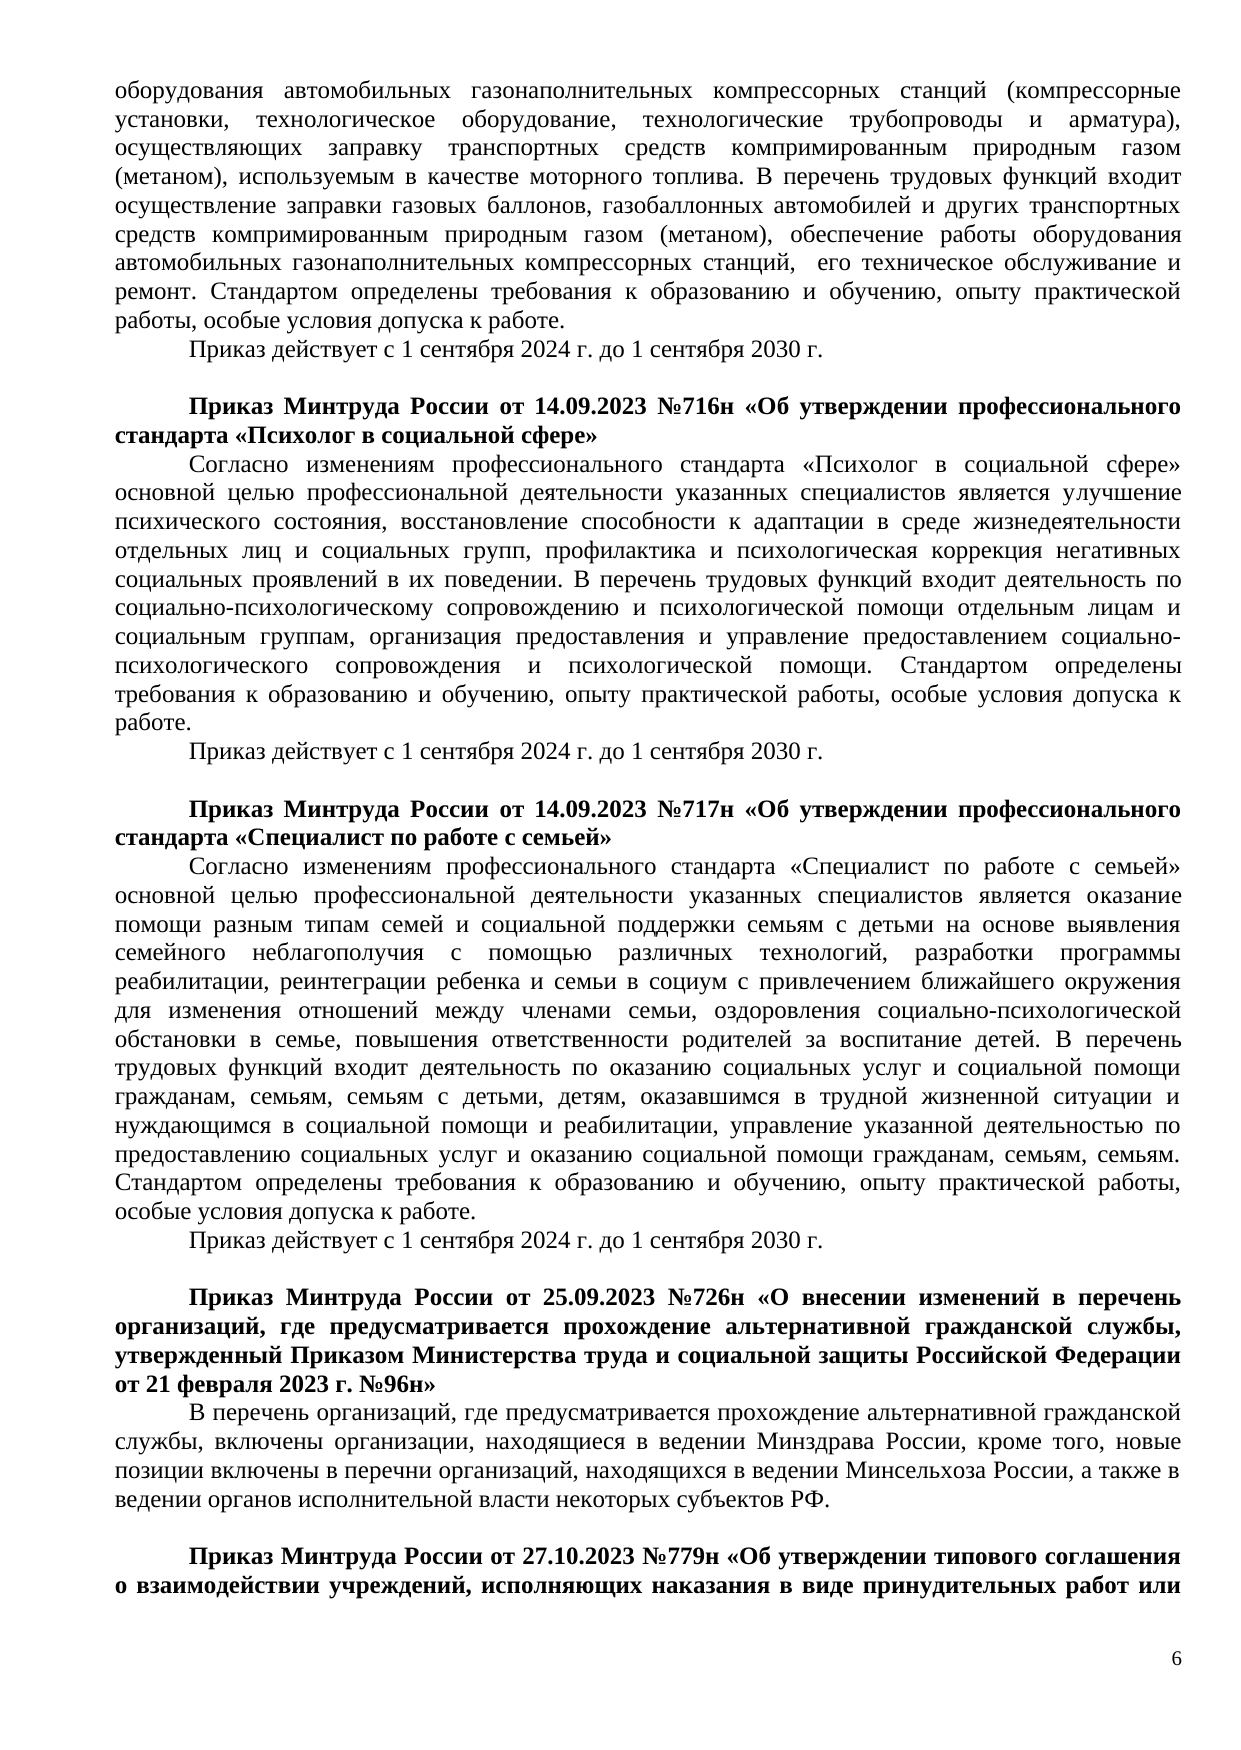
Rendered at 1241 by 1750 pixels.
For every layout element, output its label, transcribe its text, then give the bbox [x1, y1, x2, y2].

text Согласно изменениям профессионального стандарта «Специалист по работе с семьей» основной целью профессиональной деятельности указанных специалистов является оказание помощи разным типам семей и социальной поддержки семьям с детьми на основе выявления семейного неблагополучия с помощью различных технологий, разработки программы реабилитации, реинтеграции ребенка и семьи в социум с привлечением ближайшего окружения для изменения отношений между членами семьи, оздоровления социально-психологической обстановки в семье, повышения ответственности родителей за воспитание детей. В перечень трудовых функций входит деятельность по оказанию социальных услуг и социальной помощи гражданам, семьям, семьям с детьми, детям, оказавшимся в трудной жизненной ситуации и нуждающимся в социальной помощи и реабилитации, управление указанной деятельностью по предоставлению социальных услуг и оказанию социальной помощи гражданам, семьям, семьям. Стандартом определены требования к образованию и обучению, опыту практической работы, особые условия допуска к работе. [114, 1023, 1182, 1103]
text Согласно изменениям профессионального стандарта «Психолог в социальной сфере» основной целью профессиональной деятельности указанных специалистов является улучшение психического состояния, восстановление способности к адаптации в среде жизнедеятельности отдельных лиц и социальных групп, профилактика и психологическая коррекция негативных социальных проявлений в их поведении. В перечень трудовых функций входит деятельность по социально-психологическому сопровождению и психологической помощи отдельным лицам и социальным группам, организация предоставления и управление предоставлением социально-психологического сопровождения и психологической помощи. Стандартом определены требования к образованию и обучению, опыту практической работы, особые условия допуска к работе. [114, 449, 1182, 528]
text Согласно изменениям профессионального стандарта «Психолог в социальной сфере» основной целью профессиональной деятельности указанных специалистов является улучшение психического состояния, восстановление способности к адаптации в среде жизнедеятельности отдельных лиц и социальных групп, профилактика и психологическая коррекция негативных социальных проявлений в их поведении. В перечень трудовых функций входит деятельность по социально-психологическому сопровождению и психологической помощи отдельным лицам и социальным группам, организация предоставления и управление предоставлением социально-психологического сопровождения и психологической помощи. Стандартом определены требования к образованию и обучению, опыту практической работы, особые условия допуска к работе. [114, 650, 1182, 736]
text Приказ Минтруда России от 25.09.2023 №726н «О внесении изменений в перечень организаций, где предусматривается прохождение альтернативной гражданской службы, утвержденный Приказом Министерства труда и социальной защиты Российской Федерации от 21 февраля 2023 г. №96н» [114, 1282, 1182, 1397]
text В перечень организаций, где предусматривается прохождение альтернативной гражданской службы, включены организации, находящиеся в ведении Минздрава России, кроме того, новые позиции включены в перечни организаций, находящихся в ведении Минсельхоза России, а также в ведении органов исполнительной власти некоторых субъектов РФ. [114, 1397, 1182, 1512]
text Приказ Минтруда России от 14.09.2023 №717н «Об утверждении профессионального стандарта «Специалист по работе с семьей» [114, 794, 1182, 851]
text Приказ действует с 1 сентября 2024 г. до 1 сентября 2030 г. [114, 334, 1182, 362]
text Приказ действует с 1 сентября 2024 г. до 1 сентября 2030 г. [114, 736, 1182, 765]
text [114, 1541, 1182, 1599]
text Согласно изменениям профессионального стандарта «Специалист по работе с семьей» основной целью профессиональной деятельности указанных специалистов является оказание помощи разным типам семей и социальной поддержки семьям с детьми на основе выявления семейного неблагополучия с помощью различных технологий, разработки программы реабилитации, реинтеграции ребенка и семьи в социум с привлечением ближайшего окружения для изменения отношений между членами семьи, оздоровления социально-психологической обстановки в семье, повышения ответственности родителей за воспитание детей. В перечень трудовых функций входит деятельность по оказанию социальных услуг и социальной помощи гражданам, семьям, семьям с детьми, детям, оказавшимся в трудной жизненной ситуации и нуждающимся в социальной помощи и реабилитации, управление указанной деятельностью по предоставлению социальных услуг и оказанию социальной помощи гражданам, семьям, семьям. Стандартом определены требования к образованию и обучению, опыту практической работы, особые условия допуска к работе. [114, 1162, 1182, 1225]
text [114, 131, 1182, 334]
text Согласно изменениям профессионального стандарта «Психолог в социальной сфере» основной целью профессиональной деятельности указанных специалистов является улучшение психического состояния, восстановление способности к адаптации в среде жизнедеятельности отдельных лиц и социальных групп, профилактика и психологическая коррекция негативных социальных проявлений в их поведении. В перечень трудовых функций входит деятельность по социально-психологическому сопровождению и психологической помощи отдельным лицам и социальным группам, организация предоставления и управление предоставлением социально-психологического сопровождения и психологической помощи. Стандартом определены требования к образованию и обучению, опыту практической работы, особые условия допуска к работе. [114, 529, 1182, 672]
text Приказ действует с 1 сентября 2024 г. до 1 сентября 2030 г. [114, 1225, 1182, 1254]
text Приказ Минтруда России от 14.09.2023 №716н «Об утверждении профессионального стандарта «Психолог в социальной сфере» [114, 391, 1182, 449]
text Согласно изменениям профессионального стандарта «Специалист по работе с семьей» основной целью профессиональной деятельности указанных специалистов является оказание помощи разным типам семей и социальной поддержки семьям с детьми на основе выявления семейного неблагополучия с помощью различных технологий, разработки программы реабилитации, реинтеграции ребенка и семьи в социум с привлечением ближайшего окружения для изменения отношений между членами семьи, оздоровления социально-психологической обстановки в семье, повышения ответственности родителей за воспитание детей. В перечень трудовых функций входит деятельность по оказанию социальных услуг и социальной помощи гражданам, семьям, семьям с детьми, детям, оказавшимся в трудной жизненной ситуации и нуждающимся в социальной помощи и реабилитации, управление указанной деятельностью по предоставлению социальных услуг и оказанию социальной помощи гражданам, семьям, семьям. Стандартом определены требования к образованию и обучению, опыту практической работы, особые условия допуска к работе. [114, 851, 1182, 931]
